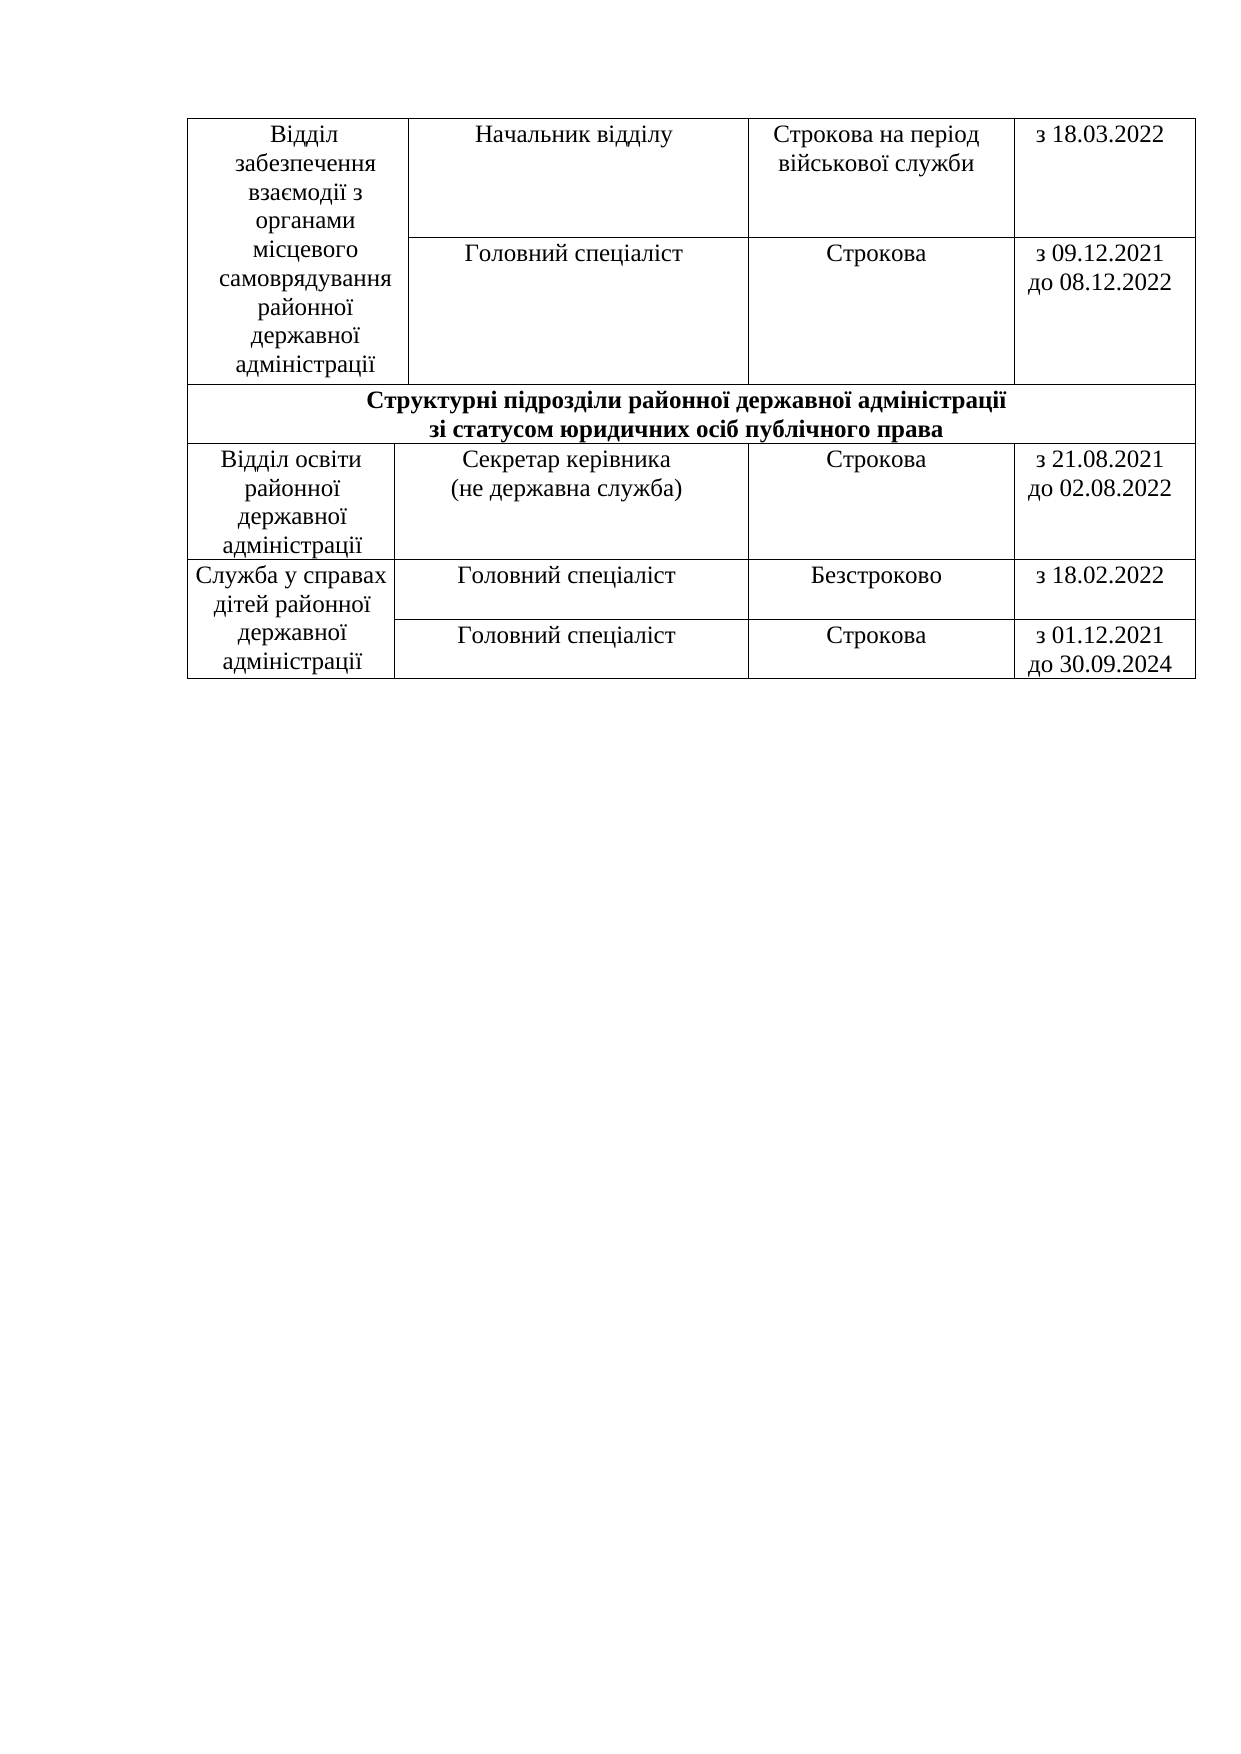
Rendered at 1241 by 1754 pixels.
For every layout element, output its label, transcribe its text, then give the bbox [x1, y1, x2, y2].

table_cell Головний спеціаліст [395, 560, 748, 619]
table_cell Секретар керівника (не державна служба) [395, 444, 748, 559]
table_cell Строкова [749, 444, 1014, 559]
table_cell Головний спеціаліст [409, 238, 748, 384]
table_cell Строкова [749, 238, 1014, 384]
table_cell Структурні підрозділи районної державної адміністрації зі статусом юридичних осіб публічного права [188, 385, 1195, 443]
table_cell Строкова [749, 620, 1014, 678]
table_cell Служба у справах дітей районної державної адміністрації [188, 560, 394, 678]
table_cell Головний спеціаліст [395, 620, 748, 678]
table_cell Відділ забезпечення взаємодії з органами місцевого самоврядування районної державної адміністрації [188, 119, 408, 384]
table_cell з 01.12.2021 до 30.09.2024 [1015, 620, 1195, 678]
table_cell з 18.02.2022 [1015, 560, 1195, 619]
table_cell Начальник відділу [409, 119, 748, 237]
table_cell з 18.03.2022 [1015, 119, 1195, 237]
table_cell з 09.12.2021 до 08.12.2022 [1015, 238, 1195, 384]
table_cell Безстроково [749, 560, 1014, 619]
table_cell Строкова на період військової служби [749, 119, 1014, 237]
table_cell Відділ освіти районної державної адміністрації [188, 444, 394, 559]
table_cell з 21.08.2021 до 02.08.2022 [1015, 444, 1195, 559]
